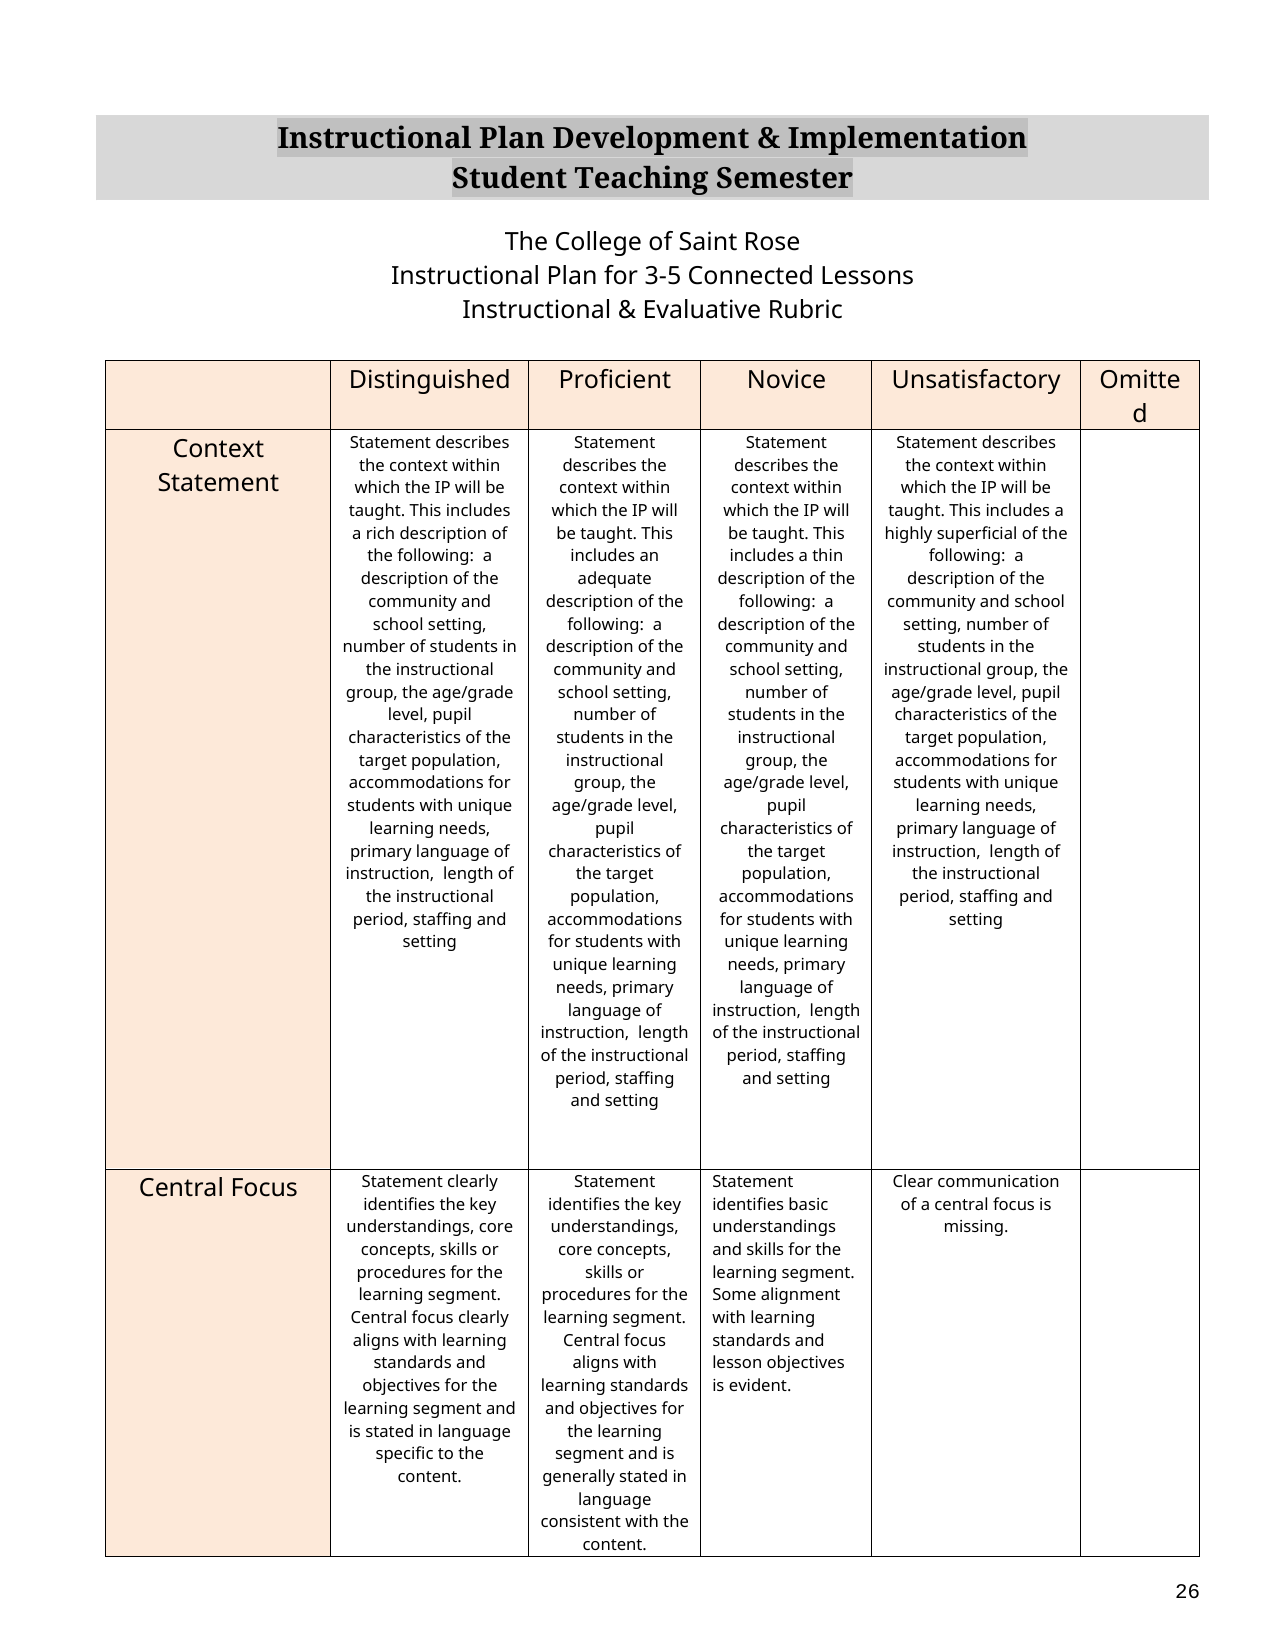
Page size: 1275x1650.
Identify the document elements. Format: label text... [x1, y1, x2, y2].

table_cell Context Statement [106, 430, 330, 1168]
table_cell Statement describes the context within which the IP will be taught. This includes a highly superficial of the following: a description of the community and school setting, number of students in the instructional group, the age/grade level, pupil characteristics of the target population, accommodations for students with unique learning needs, primary language of instruction, length of the instructional period, staffing and setting [872, 430, 1080, 1168]
table_cell [1081, 430, 1199, 1168]
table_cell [872, 1170, 1080, 1556]
text The College of Saint Rose Instructional Plan for 3-5 Connected Lessons [105, 224, 1200, 292]
table_header Unsatisfactory [872, 361, 1080, 429]
table_header Distinguished [331, 361, 528, 429]
text Instructional & Evaluative Rubric [105, 292, 1200, 326]
table_cell [1081, 1170, 1199, 1556]
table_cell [331, 1170, 528, 1556]
table_header Omitted [1081, 361, 1199, 429]
table_cell Statement describes the context within which the IP will be taught. This includes a rich description of the following: a description of the community and school setting, number of students in the instructional group, the age/grade level, pupil characteristics of the target population, accommodations for students with unique learning needs, primary language of instruction, length of the instructional period, staffing and setting [331, 430, 528, 1168]
text Instructional Plan Development & Implementation [97, 116, 1208, 154]
table_header [106, 361, 330, 429]
table_header Proficient [529, 361, 700, 429]
text Student Teaching Semester [97, 154, 1208, 199]
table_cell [529, 1170, 700, 1556]
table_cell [701, 1170, 871, 1556]
table_cell Statement describes the context within which the IP will be taught. This includes an adequate description of the following: a description of the community and school setting, number of students in the instructional group, the age/grade level, pupil characteristics of the target population, accommodations for students with unique learning needs, primary language of instruction, length of the instructional period, staffing and setting [529, 430, 700, 1168]
table_cell Central Focus [106, 1170, 330, 1556]
table_header Novice [701, 361, 871, 429]
table_cell Statement describes the context within which the IP will be taught. This includes a thin description of the following: a description of the community and school setting, number of students in the instructional group, the age/grade level, pupil characteristics of the target population, accommodations for students with unique learning needs, primary language of instruction, length of the instructional period, staffing and setting [701, 430, 871, 1168]
